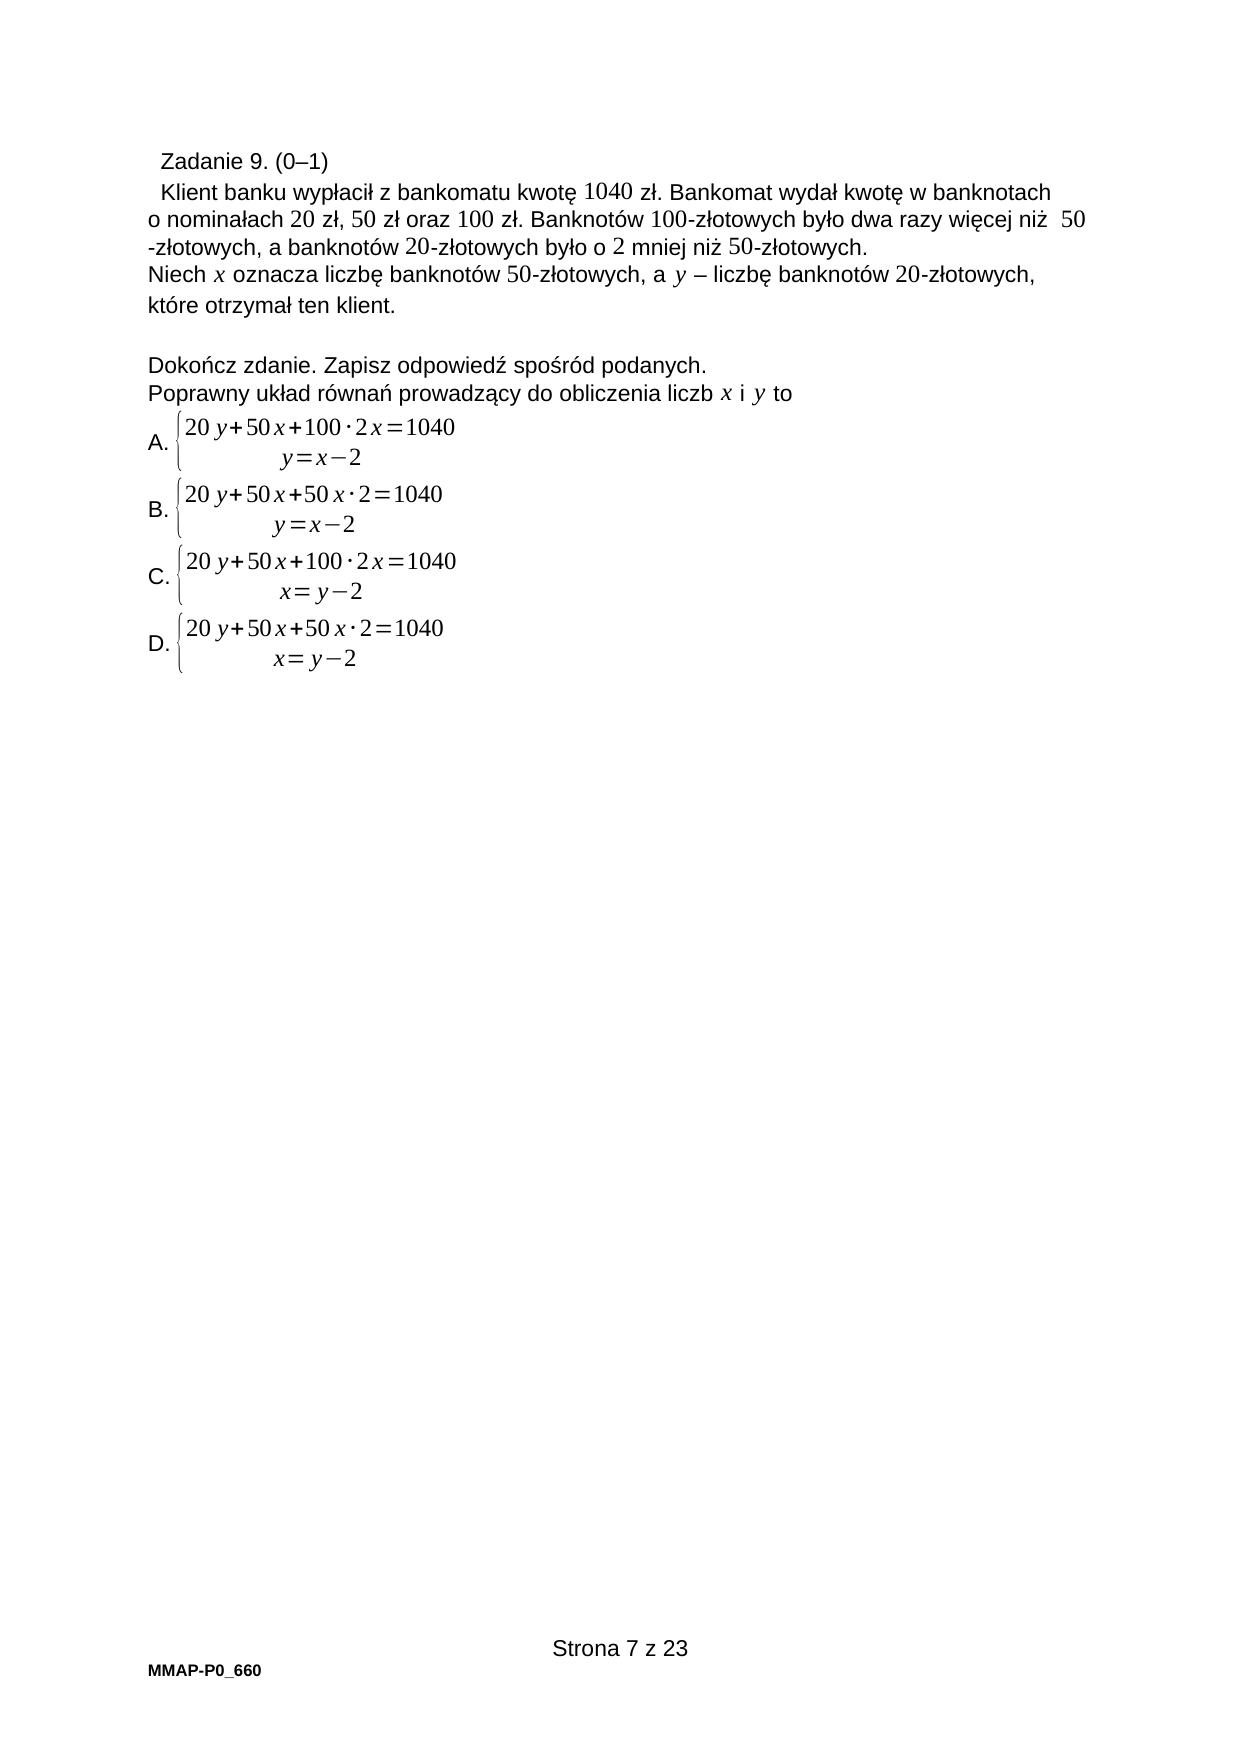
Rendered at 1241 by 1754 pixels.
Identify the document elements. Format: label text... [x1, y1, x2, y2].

text Zadanie 9. (0–1) [148, 148, 1093, 174]
text A. [148, 410, 1093, 473]
text B. [148, 477, 1093, 541]
text Klient banku wypłacił z bankomatu kwotę zł. Bankomat wydał kwotę w banknotach o nominałach zł, zł oraz zł. Banknotów -złotowych było dwa razy więcej niż -złotowych, a banknotów -złotowych było o mniej niż -złotowych. [148, 178, 1093, 261]
text C. [148, 544, 1093, 608]
text D. [148, 612, 1093, 675]
text Niech oznacza liczbę banknotów -złotowych, a – liczbę banknotów -złotowych, które otrzymał ten klient. [148, 261, 1093, 318]
text Dokończ zdanie. Zapisz odpowiedź spośród podanych. [148, 352, 1093, 379]
text Poprawny układ równań prowadzący do obliczenia liczb i to [148, 379, 1093, 406]
